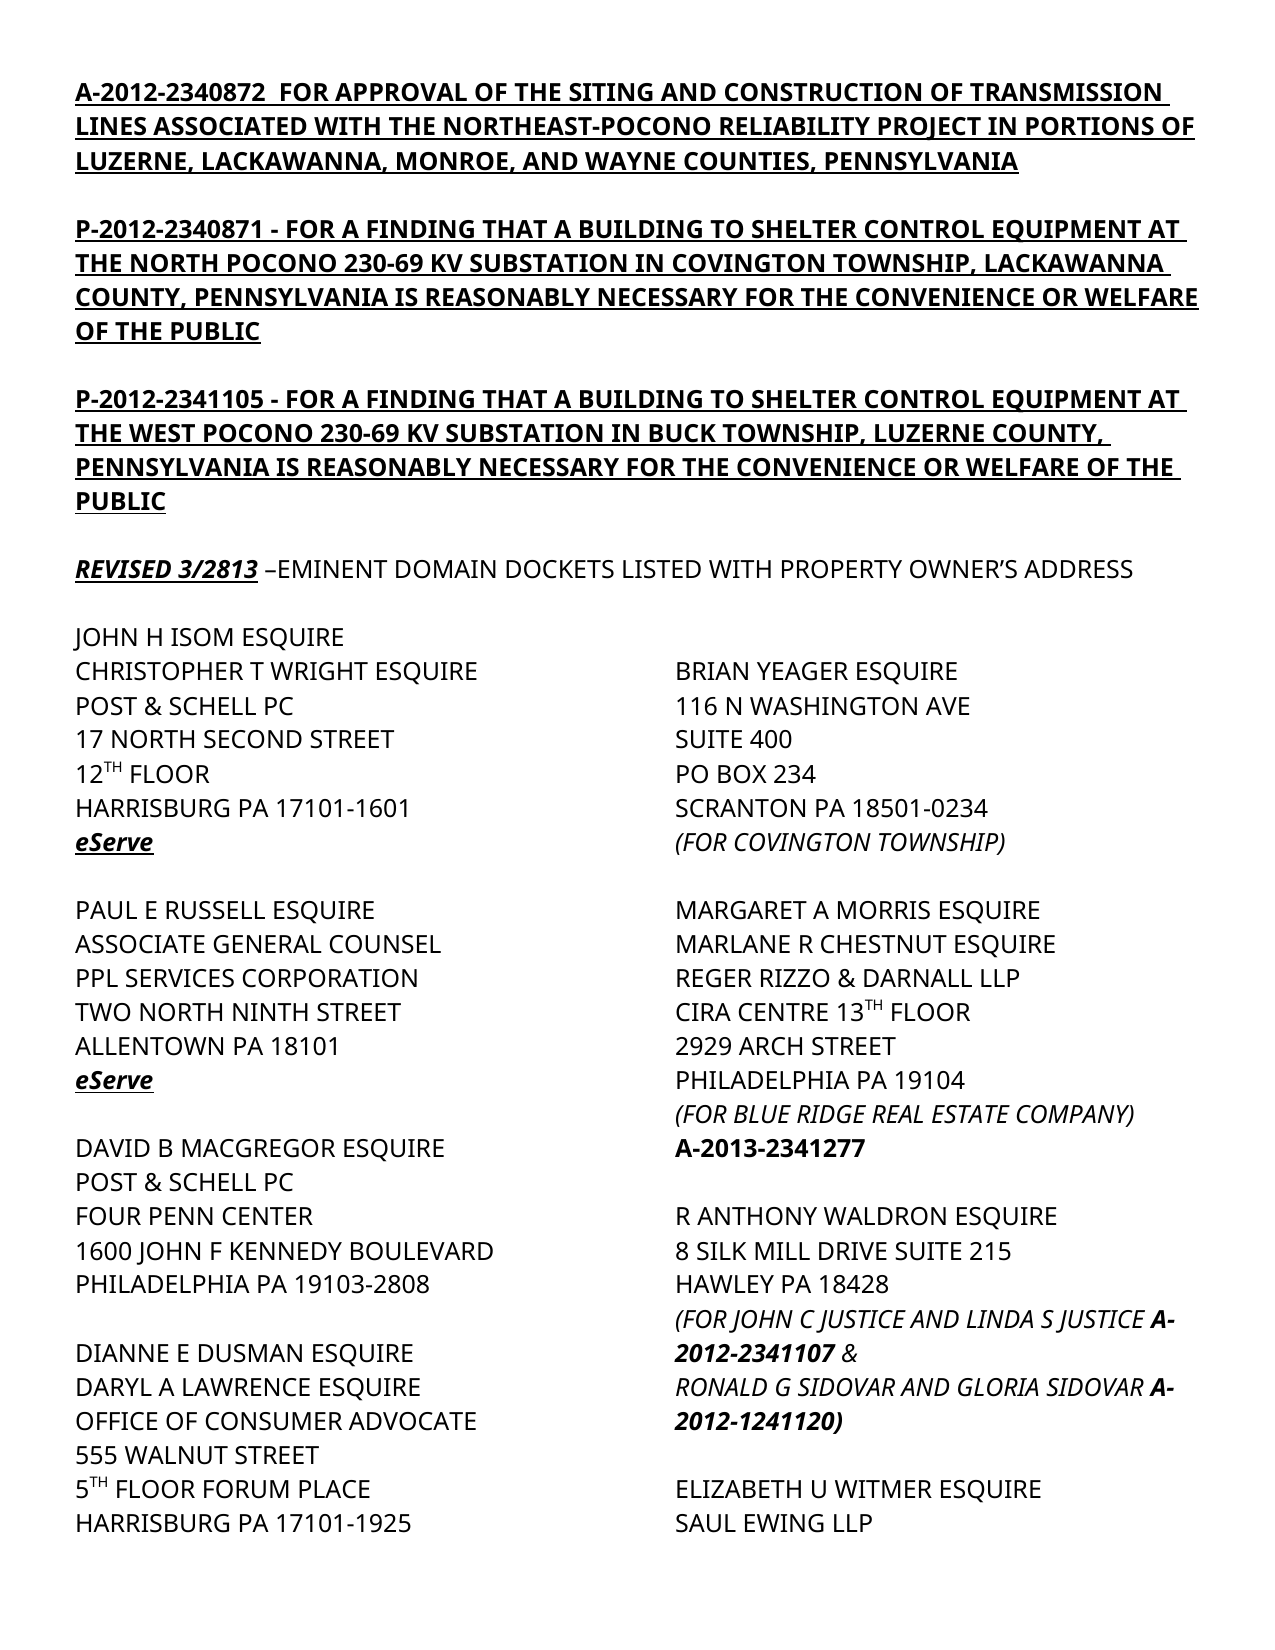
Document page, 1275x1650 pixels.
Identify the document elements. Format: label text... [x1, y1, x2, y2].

text OFFICE OF CONSUMER ADVOCATE [75, 1403, 600, 1437]
text SAUL EWING LLP [675, 1506, 1200, 1540]
text REVISED 3/2813 –EMINENT DOMAIN DOCKETS LISTED WITH PROPERTY OWNER’S ADDRESS [75, 552, 1200, 586]
text RONALD G SIDOVAR AND GLORIA SIDOVAR A-2012-1241120) [675, 1369, 1200, 1437]
text TWO NORTH NINTH STREET [75, 995, 600, 1029]
text MARLANE R CHESTNUT ESQUIRE [675, 927, 1200, 961]
text HARRISBURG PA 17101-1925 [75, 1506, 600, 1540]
text (FOR BLUE RIDGE REAL ESTATE COMPANY) [675, 1097, 1200, 1131]
text 555 WALNUT STREET [75, 1437, 600, 1472]
text DAVID B MACGREGOR ESQUIRE [75, 1131, 600, 1165]
text 2929 ARCH STREET [675, 1029, 1200, 1063]
text 116 N WASHINGTON AVE [675, 688, 1200, 722]
text DARYL A LAWRENCE ESQUIRE [75, 1369, 600, 1403]
text HAWLEY PA 18428 [675, 1267, 1200, 1301]
text CHRISTOPHER T WRIGHT ESQUIRE [75, 654, 600, 688]
text ALLENTOWN PA 18101 [75, 1029, 600, 1063]
text ASSOCIATE GENERAL COUNSEL [75, 927, 600, 961]
text JOHN H ISOM ESQUIRE [75, 620, 600, 654]
text POST & SCHELL PC [75, 688, 600, 722]
text R ANTHONY WALDRON ESQUIRE [675, 1199, 1200, 1233]
text POST & SCHELL PC [75, 1165, 600, 1199]
text A-2012-2340872 FOR APPROVAL OF THE SITING AND CONSTRUCTION OF TRANSMISSION LINES ASSOCIATED WITH THE NORTHEAST-POCONO RELIABILITY PROJECT IN PORTIONS OF LUZERNE, LACKAWANNA, MONROE, AND WAYNE COUNTIES, PENNSYLVANIA [75, 75, 1200, 177]
text 17 NORTH SECOND STREET [75, 722, 600, 756]
text PAUL E RUSSELL ESQUIRE [75, 892, 600, 927]
text SCRANTON PA 18501-0234 [675, 790, 1200, 824]
text eServe [75, 824, 600, 858]
text P-2012-2340871 - FOR A FINDING THAT A BUILDING TO SHELTER CONTROL EQUIPMENT AT THE NORTH POCONO 230-69 KV SUBSTATION IN COVINGTON TOWNSHIP, LACKAWANNA COUNTY, PENNSYLVANIA IS REASONABLY NECESSARY FOR THE CONVENIENCE OR WELFARE OF THE PUBLIC [75, 211, 1200, 347]
text DIANNE E DUSMAN ESQUIRE [75, 1335, 600, 1369]
text PHILADELPHIA PA 19103-2808 [75, 1267, 600, 1301]
text eServe [75, 1063, 600, 1097]
text BRIAN YEAGER ESQUIRE [675, 654, 1200, 688]
text PHILADELPHIA PA 19104 [675, 1063, 1200, 1097]
text (FOR JOHN C JUSTICE AND LINDA S JUSTICE A-2012-2341107 & [675, 1301, 1200, 1369]
text ELIZABETH U WITMER ESQUIRE [675, 1472, 1200, 1506]
text REGER RIZZO & DARNALL LLP [675, 961, 1200, 995]
text MARGARET A MORRIS ESQUIRE [675, 892, 1200, 927]
text 1600 JOHN F KENNEDY BOULEVARD [75, 1233, 600, 1267]
text PPL SERVICES CORPORATION [75, 961, 600, 995]
text HARRISBURG PA 17101-1601 [75, 790, 600, 824]
text SUITE 400 [675, 722, 1200, 756]
text 5TH FLOOR FORUM PLACE [75, 1472, 600, 1506]
text 8 SILK MILL DRIVE SUITE 215 [675, 1233, 1200, 1267]
text PO BOX 234 [675, 756, 1200, 790]
text 12TH FLOOR [75, 756, 600, 790]
text A-2013-2341277 [675, 1131, 1200, 1165]
text (FOR COVINGTON TOWNSHIP) [675, 824, 1200, 858]
text FOUR PENN CENTER [75, 1199, 600, 1233]
text CIRA CENTRE 13TH FLOOR [675, 995, 1200, 1029]
text P-2012-2341105 - FOR A FINDING THAT A BUILDING TO SHELTER CONTROL EQUIPMENT AT THE WEST POCONO 230-69 KV SUBSTATION IN BUCK TOWNSHIP, LUZERNE COUNTY, PENNSYLVANIA IS REASONABLY NECESSARY FOR THE CONVENIENCE OR WELFARE OF THE PUBLIC [75, 382, 1200, 518]
